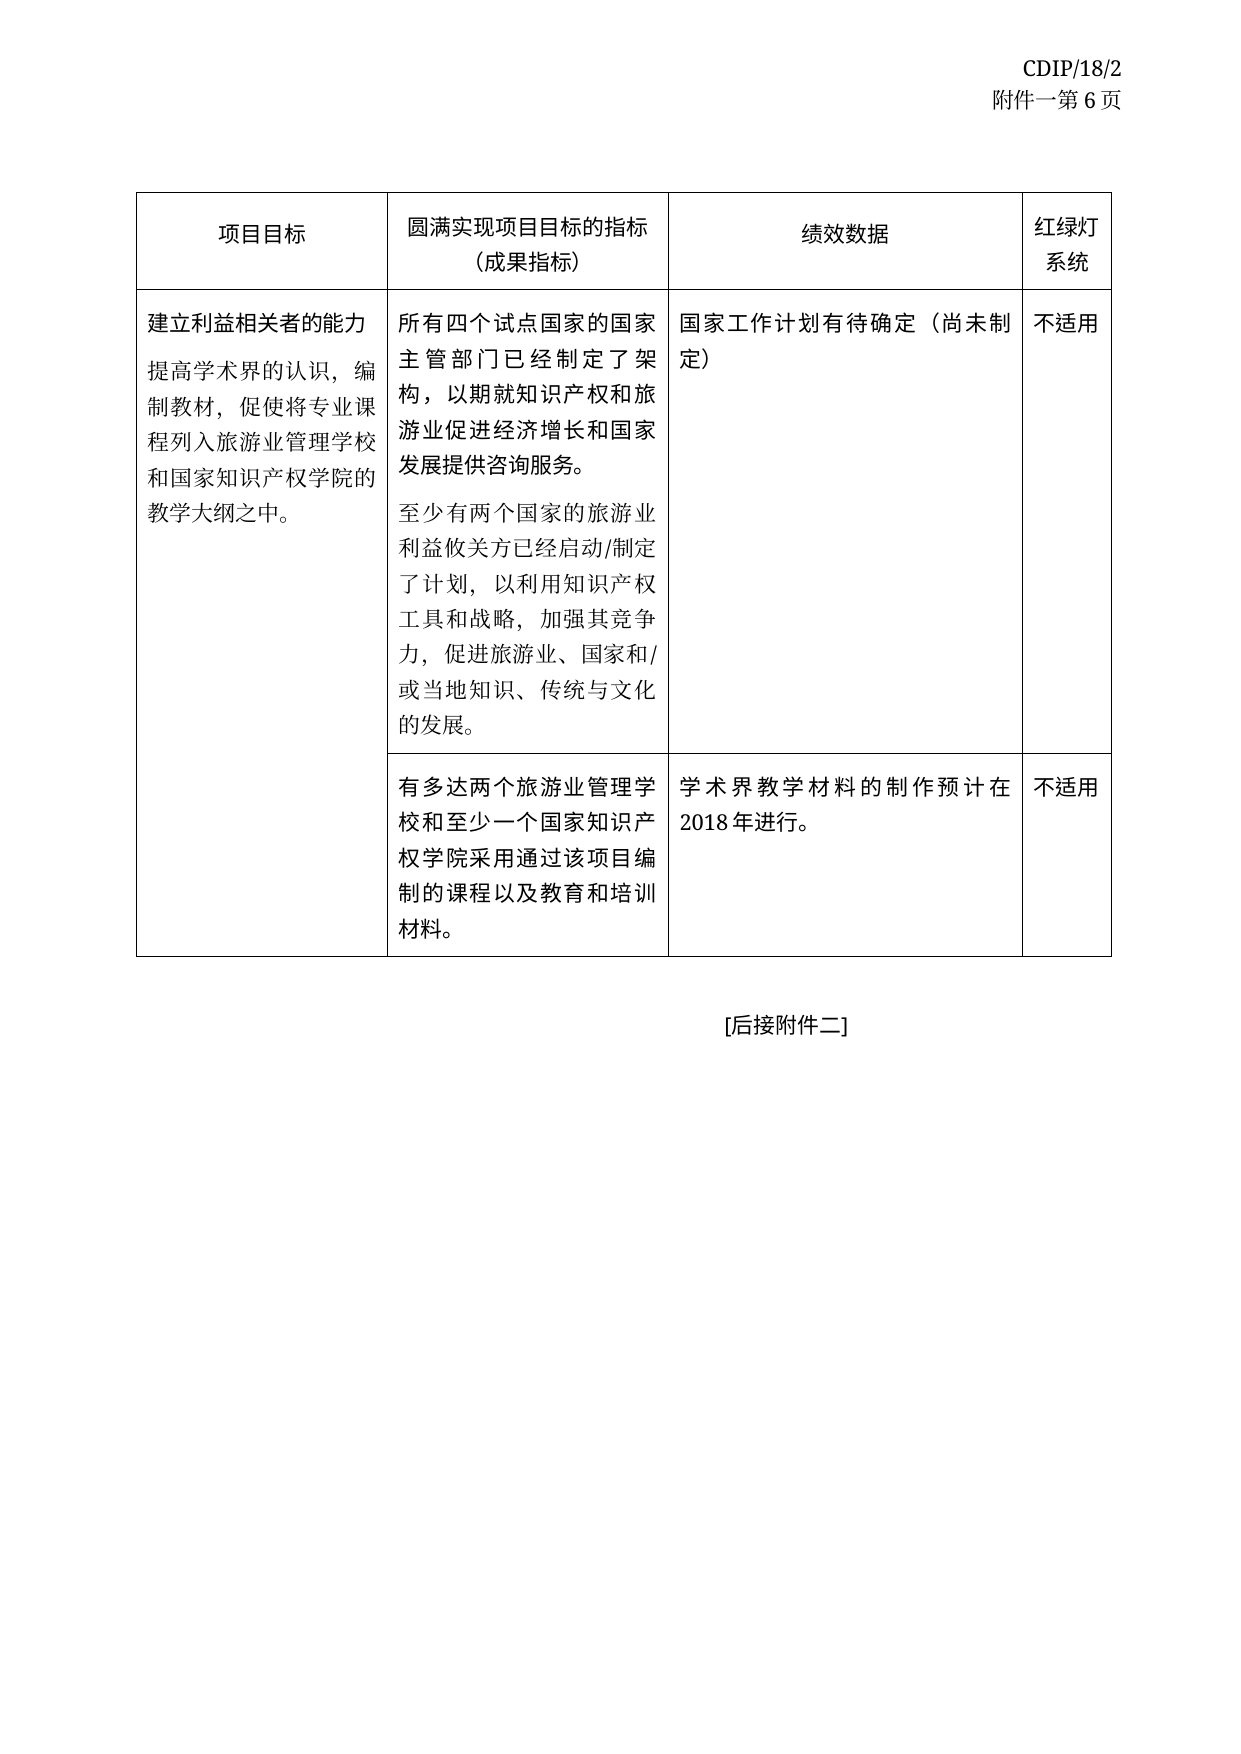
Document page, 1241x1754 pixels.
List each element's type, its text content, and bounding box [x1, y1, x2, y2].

table_header 项目目标 [137, 193, 387, 289]
table_header 红绿灯系统 [1023, 193, 1111, 289]
table_cell 国家工作计划有待确定（尚未制定） [669, 290, 1022, 753]
table_cell 所有四个试点国家的国家主管部门已经制定了架构，以期就知识产权和旅游业促进经济增长和国家发展提供咨询服务。 至少有两个国家的旅游业利益攸关方已经启动/制定了计划，以利用知识产权工具和战略，加强其竞争力，促进旅游业、国家和/或当地知识、传统与文化的发展。 [388, 290, 668, 753]
table_cell 不适用 [1023, 290, 1111, 753]
table_header 绩效数据 [669, 193, 1022, 289]
table_header 圆满实现项目目标的指标（成果指标） [388, 193, 668, 289]
table_cell 有多达两个旅游业管理学校和至少一个国家知识产权学院采用通过该项目编制的课程以及教育和培训材料。 [388, 754, 668, 956]
table_cell 不适用 [1023, 754, 1111, 956]
text [后接附件二] [724, 1005, 1122, 1040]
table_cell 建立利益相关者的能力 提高学术界的认识，编制教材，促使将专业课程列入旅游业管理学校和国家知识产权学院的教学大纲之中。 [137, 290, 387, 956]
table_cell 学术界教学材料的制作预计在2018年进行。 [669, 754, 1022, 956]
